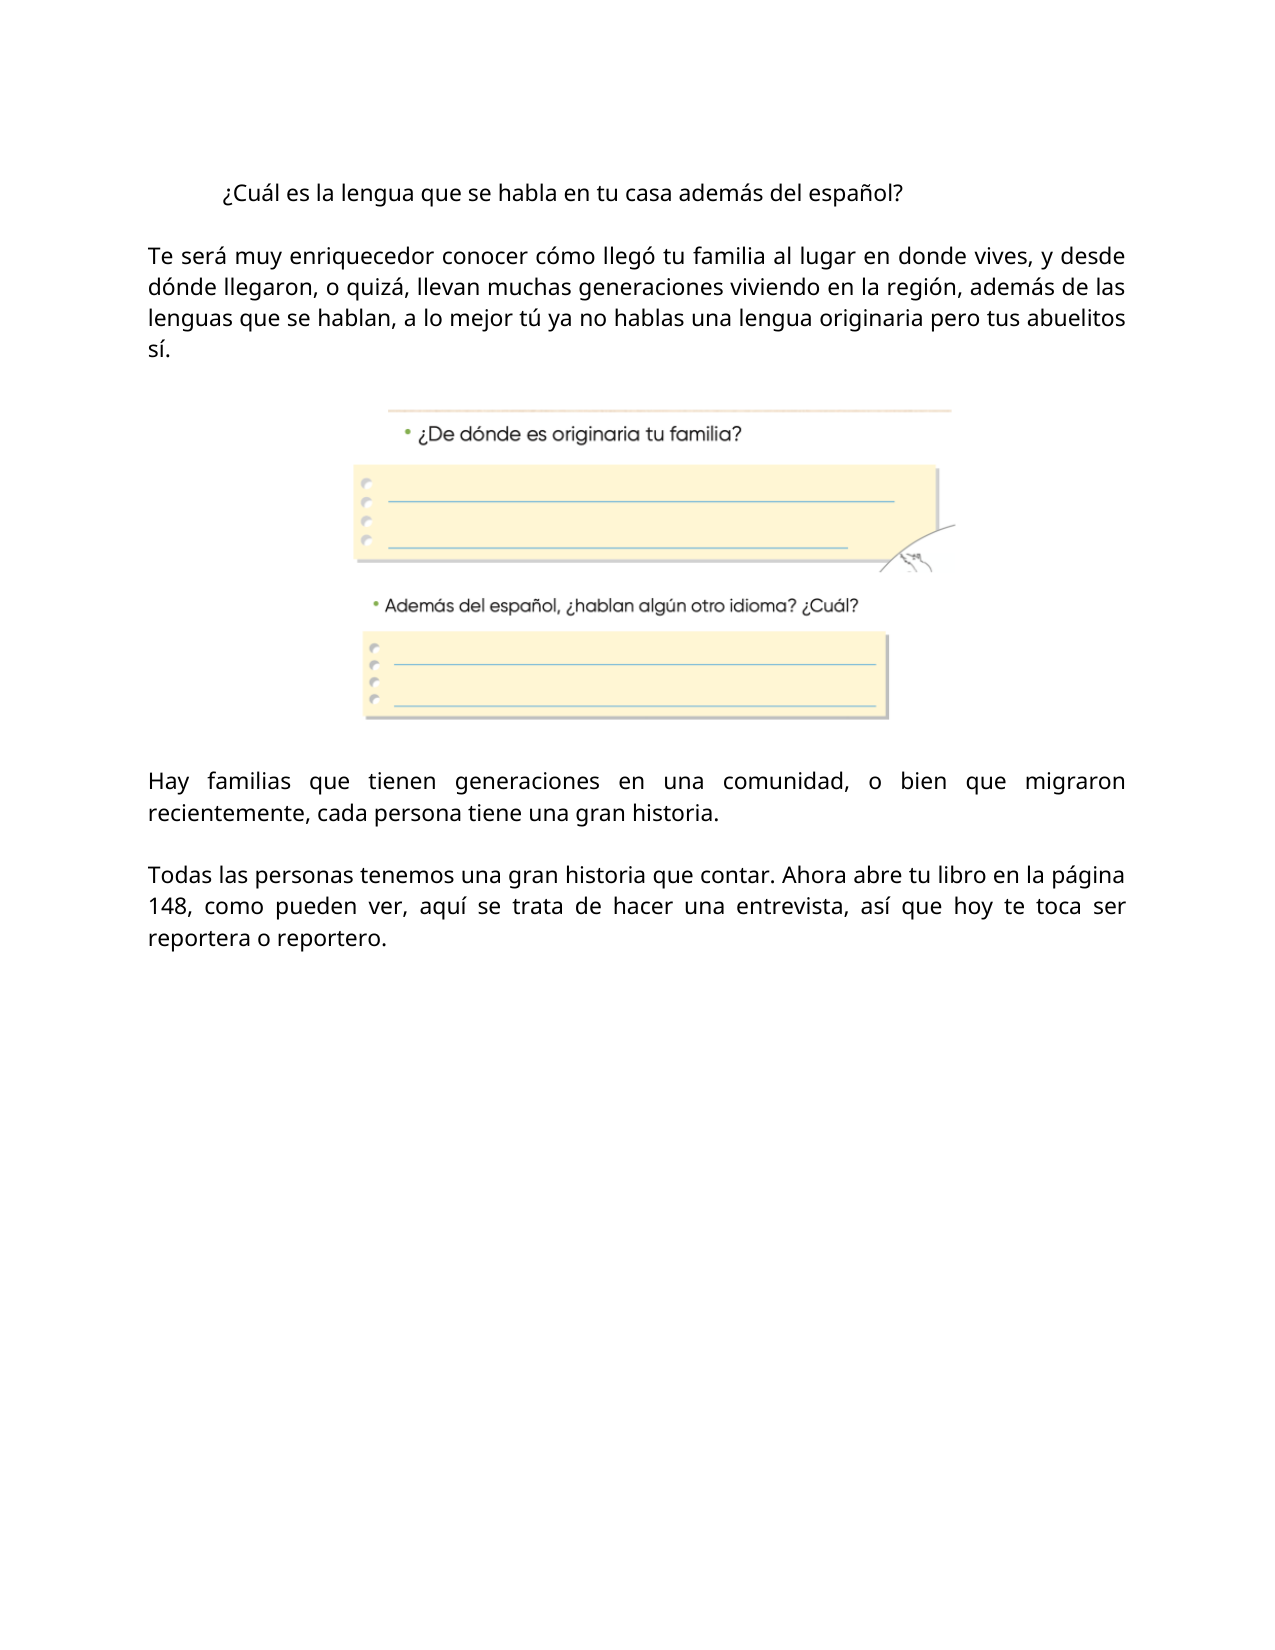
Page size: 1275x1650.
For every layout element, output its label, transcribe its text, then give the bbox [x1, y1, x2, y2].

list ¿Cuál es la lengua que se habla en tu casa además del español? [223, 177, 1127, 208]
text Hay familias que tienen generaciones en una comunidad, o bien que migraron recientemente, cada persona tiene una gran historia. [148, 765, 1127, 828]
text Te será muy enriquecedor conocer cómo llegó tu familia al lugar en donde vives, y desde dónde llegaron, o quizá, llevan muchas generaciones viviendo en la región, además de las lenguas que se hablan, a lo mejor tú ya no hablas una lengua originaria pero tus abuelitos sí. [148, 240, 1127, 365]
text Todas las personas tenemos una gran historia que contar. Ahora abre tu libro en la página 148, como pueden ver, aquí se trata de hacer una entrevista, así que hoy te toca ser reportera o reportero. [148, 859, 1127, 953]
picture [309, 396, 966, 766]
